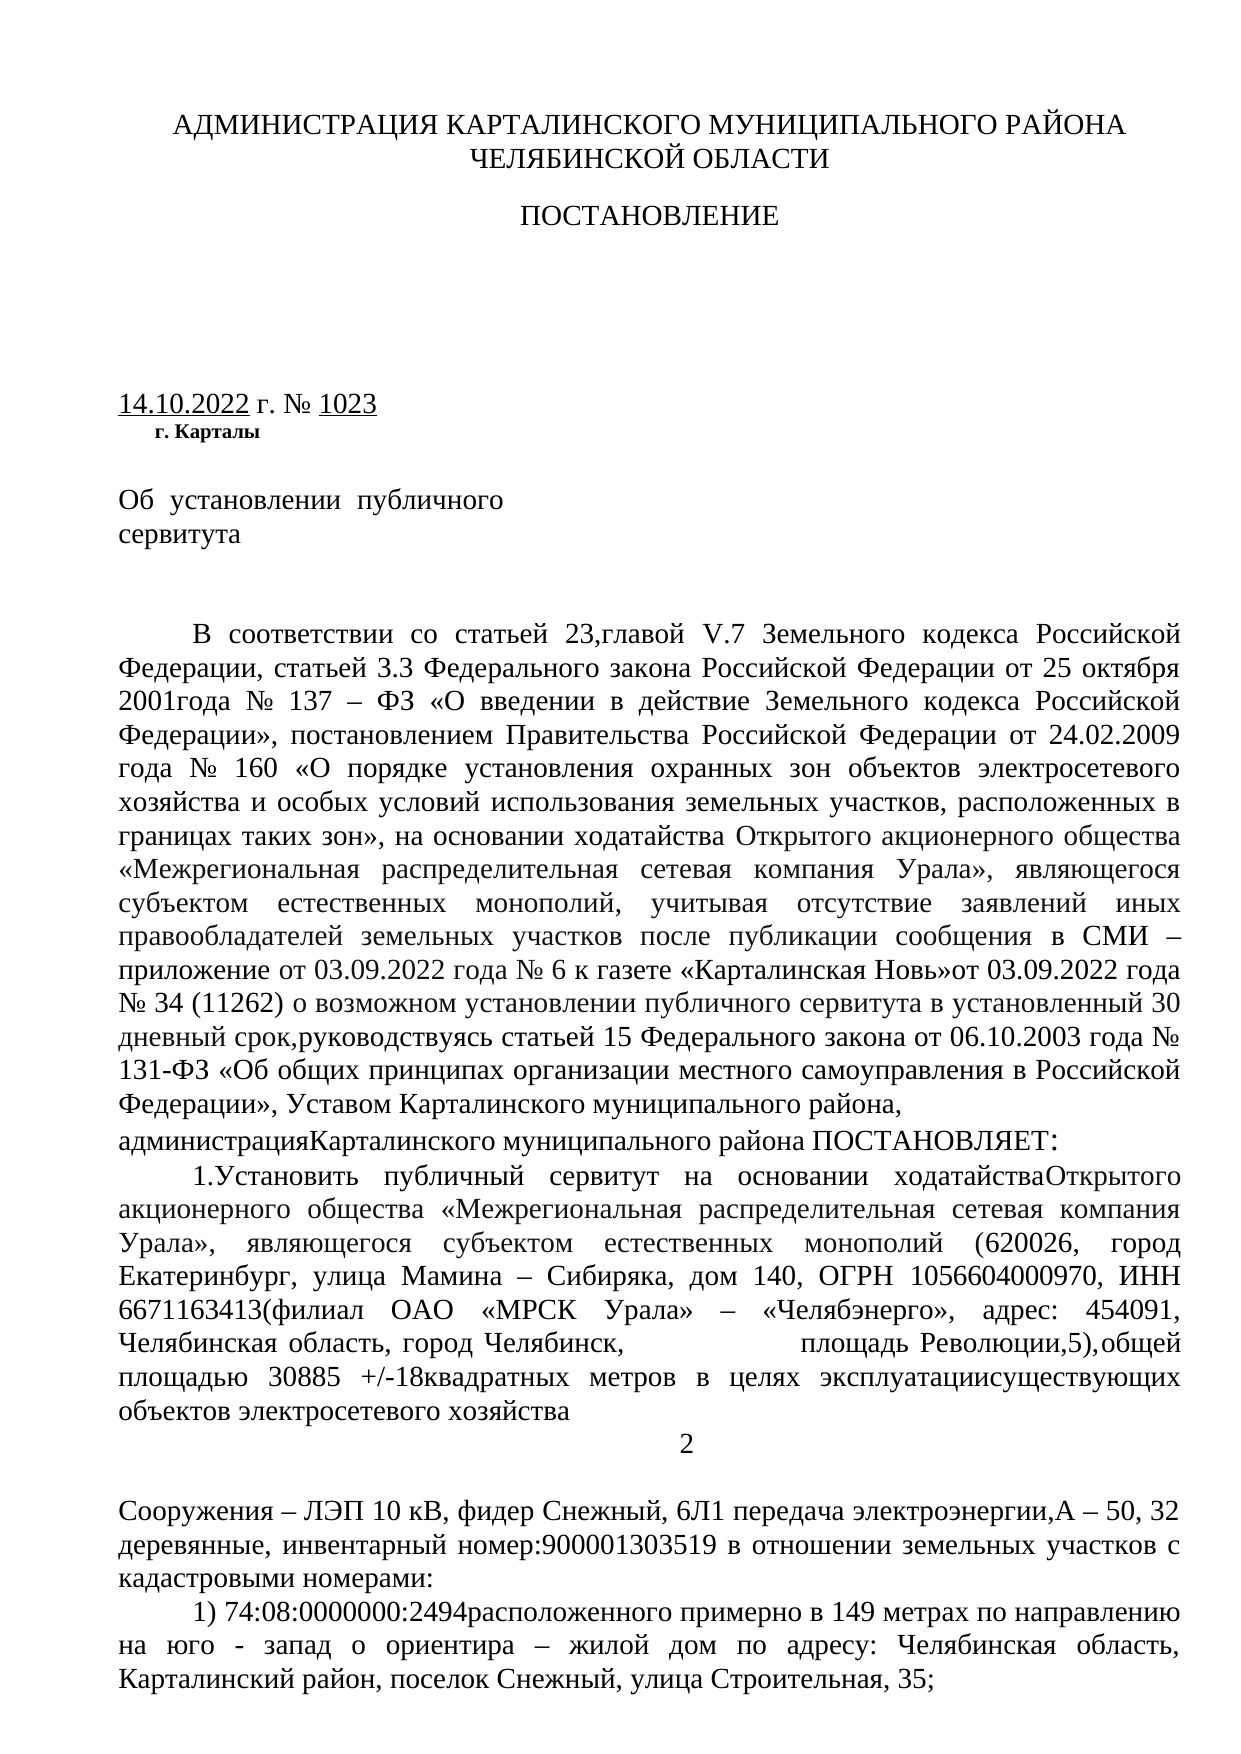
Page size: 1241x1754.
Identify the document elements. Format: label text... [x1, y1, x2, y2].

text 2 [118, 1426, 1181, 1460]
text ПОСТАНОВЛЕНИЕ [118, 198, 1181, 232]
text 14.10.2022 г. № 1023 [118, 386, 1181, 419]
text г. Карталы [118, 419, 1181, 443]
text 1.Установить публичный сервитут на основании ходатайстваОткрытого акционерного общества «Межрегиональная распределительная сетевая компания Урала», являющегося субъектом естественных монополий (620026, город Екатеринбург, улица Мамина – Сибиряка, дом 140, ОГРН 1056604000970, ИНН 6671163413(филиал ОАО «МРСК Урала» – «Челябэнерго», адрес: 454091, Челябинская область, город Челябинск, площадь Революции,5),общей площадью 30885 +/-18квадратных метров в целях эксплуатациисуществующих объектов электросетевого хозяйства [118, 1158, 1181, 1426]
text АДМИНИСТРАЦИЯ КАРТАЛИНСКОГО МУНИЦИПАЛЬНОГО РАЙОНА [118, 107, 1181, 141]
text 1) 74:08:0000000:2494расположенного примерно в 149 метрах по направлению на юго - запад о ориентира – жилой дом по адресу: Челябинская область, Карталинский район, поселок Снежный, улица Строительная, 35; [118, 1594, 1181, 1694]
text В соответствии со статьей 23,главой V.7 Земельного кодекса Российской Федерации, статьей 3.3 Федерального закона Российской Федерации от 25 октября 2001года № 137 – ФЗ «О введении в действие Земельного кодекса Российской Федерации», постановлением Правительства Российской Федерации от 24.02.2009 года № 160 «О порядке установления охранных зон объектов электросетевого хозяйства и особых условий использования земельных участков, расположенных в границах таких зон», на основании ходатайства Открытого акционерного общества «Межрегиональная распределительная сетевая компания Урала», являющегося субъектом естественных монополий, учитывая отсутствие заявлений иных правообладателей земельных участков после публикации сообщения в СМИ –приложение от 03.09.2022 года № 6 к газете «Карталинская Новь»от 03.09.2022 года № 34 (11262) о возможном установлении публичного сервитута в установленный 30 дневный срок,руководствуясь статьей 15 Федерального закона от 06.10.2003 года № 131-ФЗ «Об общих принципах организации местного самоуправления в Российской Федерации», Уставом Карталинского муниципального района, [118, 616, 1181, 1119]
table_header Об установлении публичного сервитута [107, 482, 515, 549]
text ЧЕЛЯБИНСКОЙ ОБЛАСТИ [118, 141, 1181, 174]
text администрацияКарталинского муниципального района ПОСТАНОВЛЯЕТ: [118, 1119, 1181, 1158]
text Сооружения – ЛЭП 10 кВ, фидер Снежный, 6Л1 передача электроэнергии,А – 50, 32 деревянные, инвентарный номер:900001303519 в отношении земельных участков с кадастровыми номерами: [118, 1493, 1181, 1594]
